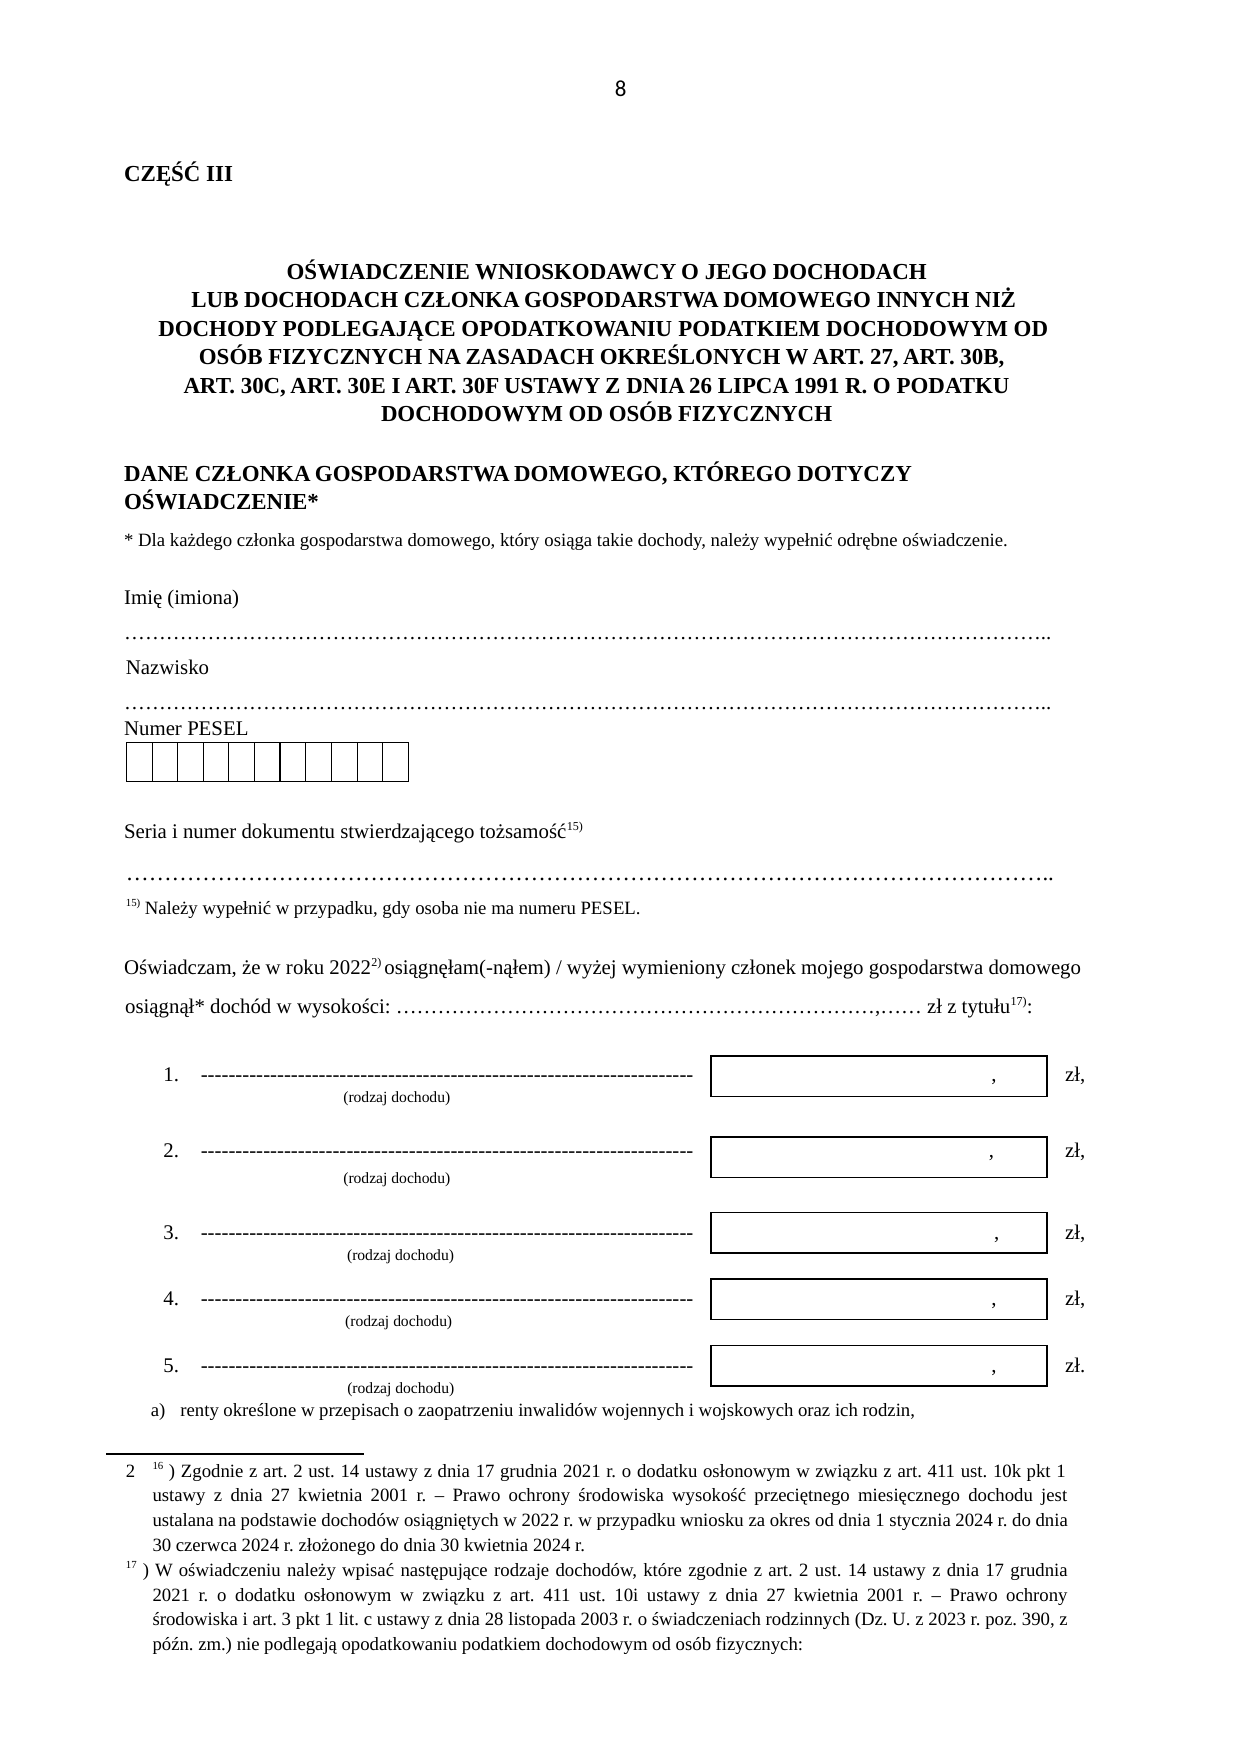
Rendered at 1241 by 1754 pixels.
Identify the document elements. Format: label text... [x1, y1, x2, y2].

table_header [332, 743, 357, 781]
table_header [306, 743, 331, 781]
text (rodzaj dochodu) [106, 1169, 1134, 1217]
table_header [229, 743, 254, 781]
table_header [204, 743, 228, 781]
text OSÓB FIZYCZNYCH NA ZASADACH OKREŚLONYCH W ART. 27, ART. 30B, [199, 343, 1134, 370]
text ART. 30C, ART. 30E I ART. 30F USTAWY Z DNIA 26 LIPCA 1991 R. O PODATKU DOCHODOWYM OD OSÓB FIZYCZNYCH [183, 372, 1127, 427]
text ………………………………………………………………………………………………………….. [126, 858, 1134, 885]
table_header [178, 743, 203, 781]
text DOCHODY PODLEGAJĄCE OPODATKOWANIU PODATKIEM DOCHODOWYM OD [158, 315, 1134, 341]
text * Dla każdego członka gospodarstwa domowego, który osiąga takie dochody, należy wypełnić odrębne oświadczenie. [124, 529, 1134, 551]
text OŚWIADCZENIE WNIOSKODAWCY O JEGO DOCHODACH [106, 258, 1107, 284]
table_header [358, 743, 382, 781]
text Imię (imiona) [124, 585, 1116, 609]
text Seria i numer dokumentu stwierdzającego tożsamość15) [124, 819, 1116, 843]
table_header [255, 743, 279, 781]
list ----------------------------------------------------------------------- , zł. [163, 1352, 1134, 1377]
list ----------------------------------------------------------------------- , zł, [163, 1220, 1134, 1244]
text Numer PESEL [124, 716, 1116, 740]
text CZĘŚĆ III [124, 160, 1134, 186]
text (rodzaj dochodu) [106, 1088, 1134, 1136]
text OŚWIADCZENIE* [124, 488, 1134, 514]
text Oświadczam, że w roku 2022) osiągnęłam(-nąłem) / wyżej wymieniony członek mojego gospodarstwa domowego osiągnął* dochód w wysokości: ……………………………………………………………,…… zł z tytułu17): [124, 955, 1116, 1018]
table_header [153, 743, 177, 781]
list ----------------------------------------------------------------------- , zł, [163, 1062, 1134, 1086]
text (rodzaj dochodu) [106, 1379, 1134, 1397]
text LUB DOCHODACH CZŁONKA GOSPODARSTWA DOMOWEGO INNYCH NIŻ [191, 286, 1134, 313]
list ----------------------------------------------------------------------- , zł, [163, 1286, 1134, 1310]
text DANE CZŁONKA GOSPODARSTWA DOMOWEGO, KTÓREGO DOTYCZY [124, 459, 1134, 486]
list ----------------------------------------------------------------------- , zł, [163, 1138, 1134, 1162]
text (rodzaj dochodu) [347, 1246, 1134, 1264]
table_header [383, 743, 408, 781]
text …………………………………………………………………………………………………………………….. [124, 690, 1116, 714]
list renty określone w przepisach o zaopatrzeniu inwalidów wojennych i wojskowych oraz ich rodzin, [151, 1399, 1116, 1421]
table_header [281, 743, 305, 781]
text (rodzaj dochodu) [106, 1312, 1134, 1330]
text …………………………………………………………………………………………………………………….. [124, 620, 1116, 644]
text Nazwisko [126, 655, 1134, 679]
table_header [127, 743, 152, 781]
text 15) Należy wypełnić w przypadku, gdy osoba nie ma numeru PESEL. [126, 897, 1118, 918]
